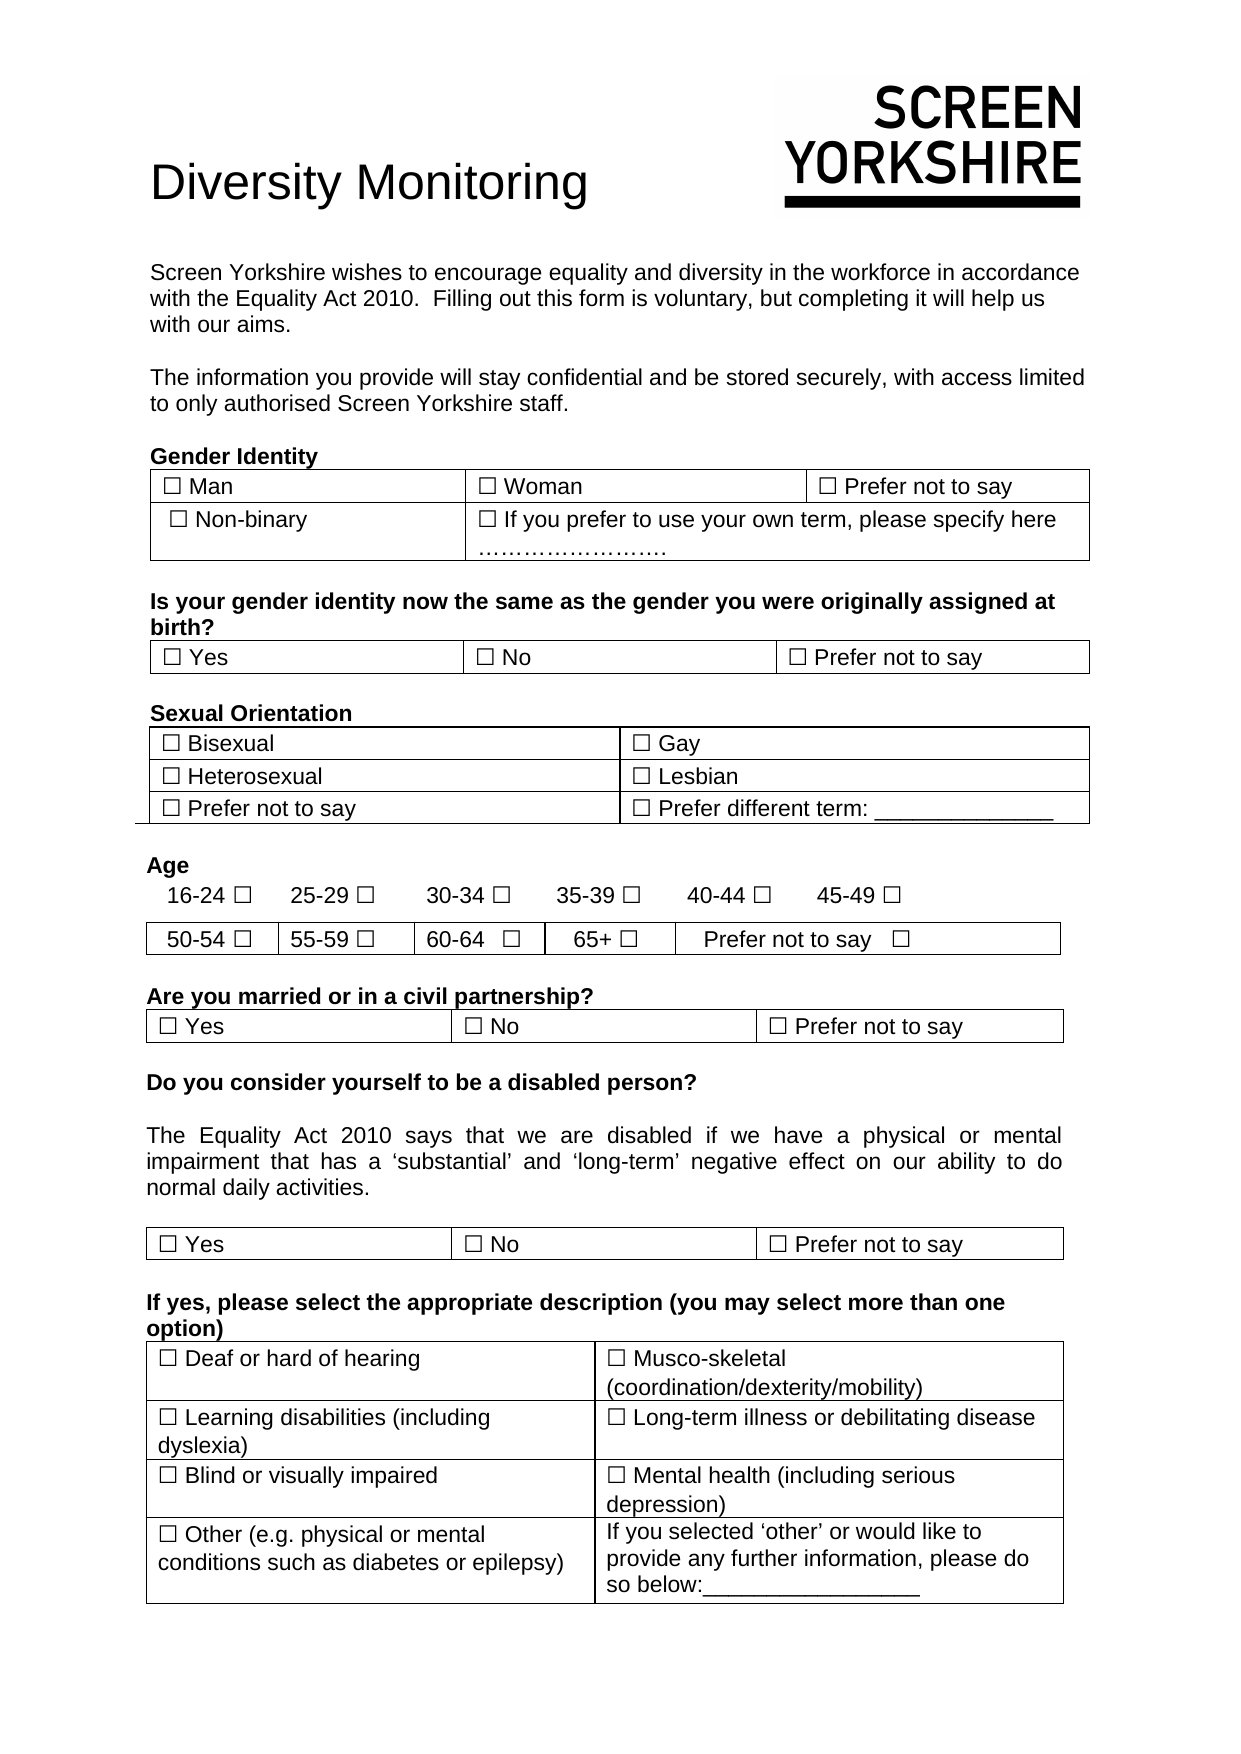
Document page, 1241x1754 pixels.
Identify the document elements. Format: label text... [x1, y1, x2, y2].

table_cell Non-binary [151, 503, 465, 560]
table_header Woman [466, 470, 806, 502]
table_header No [464, 641, 776, 673]
table_header Bisexual [150, 728, 619, 759]
table_cell If you prefer to use your own term, please specify here ……………………. [466, 503, 1089, 560]
table_header Man [151, 470, 465, 502]
table_cell Lesbian [621, 760, 1089, 791]
table_cell Prefer different term: ______________ [621, 792, 1089, 823]
text Is your gender identity now the same as the gender you were originally assigned at birth? [150, 588, 1090, 640]
table_header Prefer not to say [777, 641, 1089, 673]
table_cell Prefer not to say [150, 792, 619, 823]
table_cell Heterosexual [150, 760, 619, 791]
text Gender Identity [150, 443, 1090, 469]
text Screen Yorkshire wishes to encourage equality and diversity in the workforce in accordance with the Equality Act 2010. Filling out this form is voluntary, but completing it will help us with our aims. [150, 258, 1090, 337]
table_header Prefer not to say [807, 470, 1089, 502]
picture [774, 75, 1091, 219]
table_header Yes [151, 641, 463, 673]
text Sexual Orientation [150, 700, 1090, 726]
table_header Gay [621, 728, 1089, 759]
text The information you provide will stay confidential and be stored securely, with access limited to only authorised Screen Yorkshire staff. [150, 364, 1090, 417]
